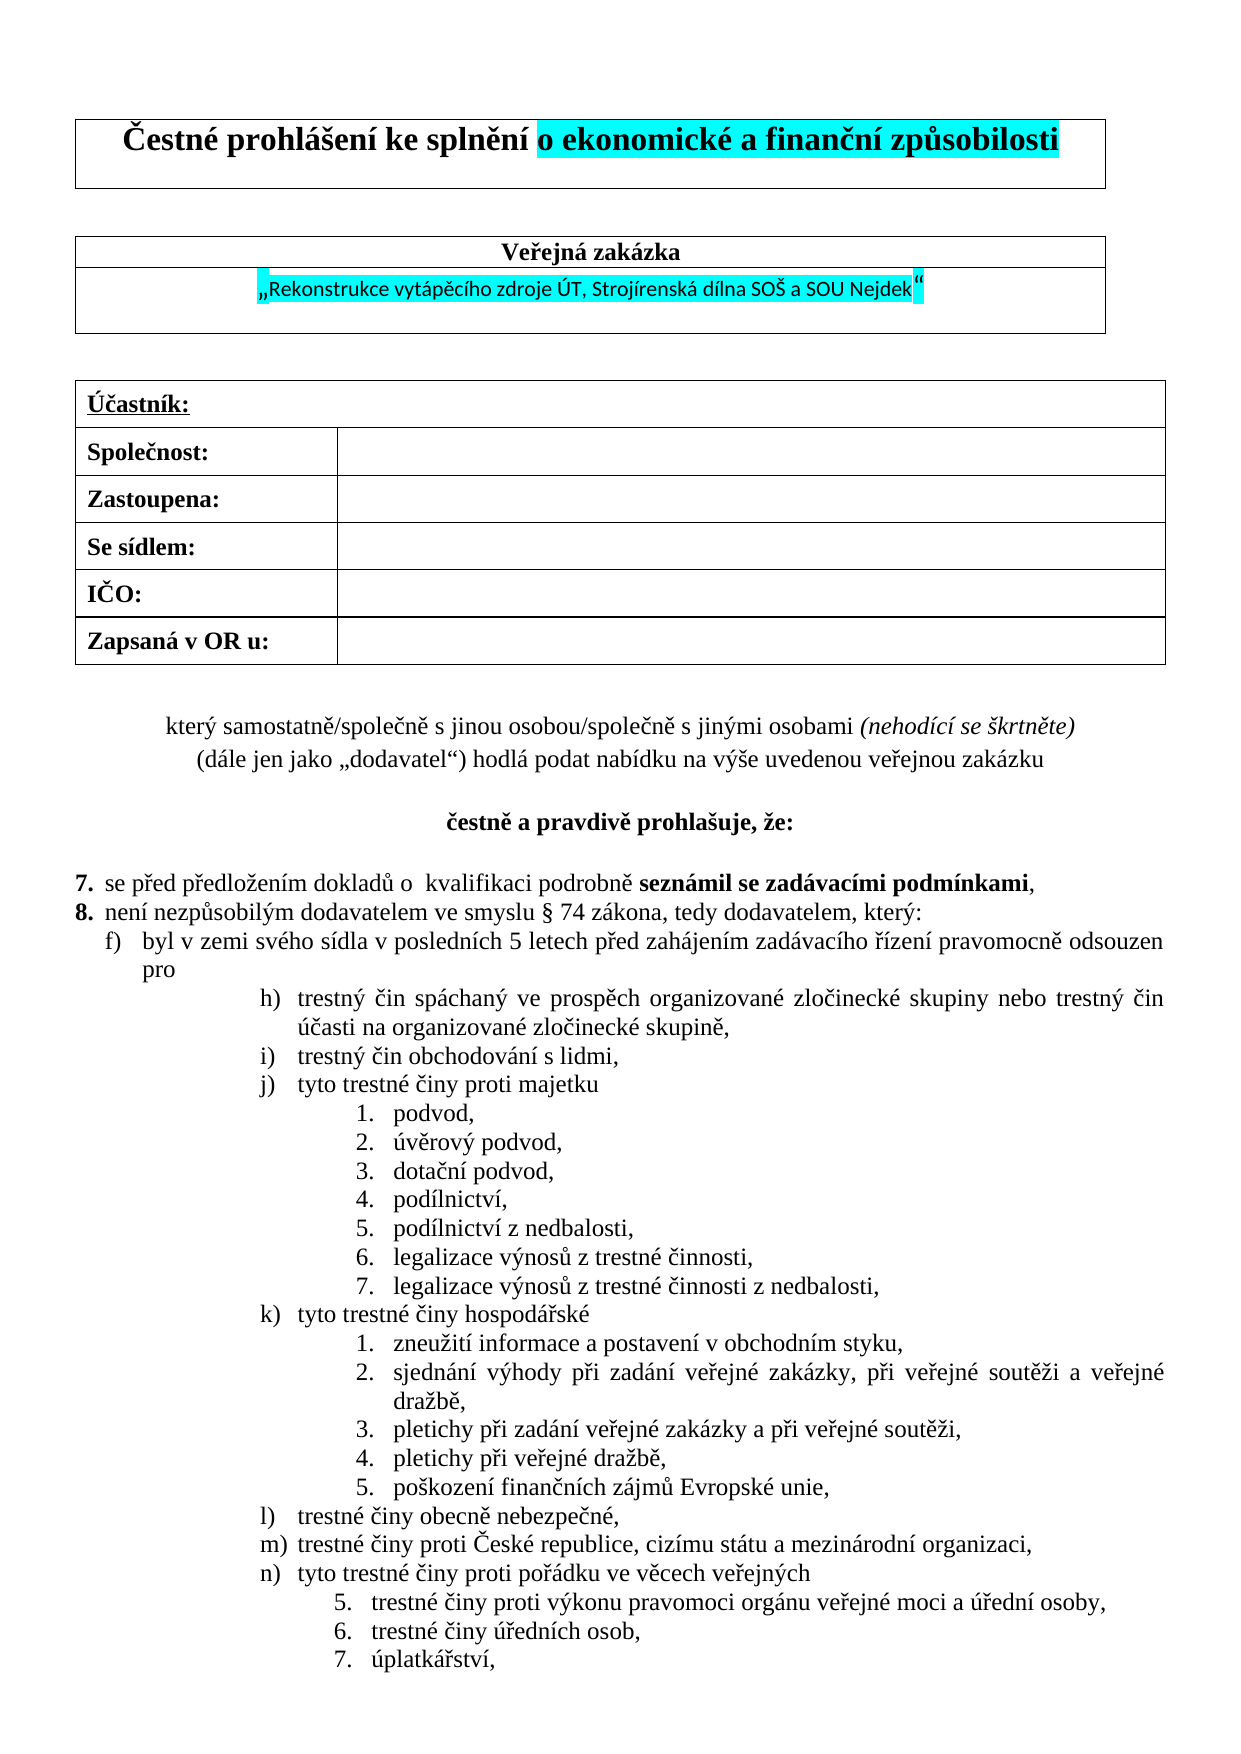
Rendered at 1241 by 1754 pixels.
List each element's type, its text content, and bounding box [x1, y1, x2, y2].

list legalizace výnosů z trestné činnosti z nedbalosti, [356, 1271, 1165, 1299]
list úvěrový podvod, [356, 1127, 1165, 1156]
table_cell „Rekonstrukce vytápěcího zdroje ÚT, Strojírenská dílna SOŠ a SOU Nejdek“ [76, 268, 1105, 332]
table_header Čestné prohlášení ke splnění o ekonomické a finanční způsobilosti [76, 120, 1105, 188]
table_cell Zapsaná v OR u: [76, 618, 337, 664]
list legalizace výnosů z trestné činnosti, [356, 1242, 1165, 1271]
list trestný čin obchodování s lidmi, [260, 1041, 1165, 1069]
list sjednání výhody při zadání veřejné zakázky, při veřejné soutěži a veřejné dražbě, [356, 1357, 1165, 1414]
table_cell IČO: [76, 570, 337, 616]
list podvod, [356, 1098, 1165, 1127]
table_cell [338, 618, 1165, 664]
list tyto trestné činy proti majetku [260, 1069, 1165, 1098]
table_header Veřejná zakázka [76, 237, 1105, 267]
table_header Účastník: [76, 381, 1165, 427]
table_cell [338, 570, 1165, 616]
table_cell [338, 428, 1165, 474]
list trestné činy proti České republice, cizímu státu a mezinárodní organizaci, [260, 1529, 1165, 1558]
list poškození finančních zájmů Evropské unie, [356, 1472, 1165, 1501]
list pletichy při veřejné dražbě, [356, 1443, 1165, 1472]
list trestný čin spáchaný ve prospěch organizované zločinecké skupiny nebo trestný čin účasti na organizované zločinecké skupině, [260, 983, 1165, 1041]
list dotační podvod, [356, 1156, 1165, 1184]
list se před předložením dokladů o kvalifikaci podrobně seznámil se zadávacími podmínkami, [75, 868, 1165, 897]
list trestné činy úředních osob, [334, 1616, 1165, 1644]
list úplatkářství, [334, 1644, 1165, 1673]
list pletichy při zadání veřejné zakázky a při veřejné soutěži, [356, 1414, 1165, 1443]
table_cell Zastoupena: [76, 476, 337, 522]
list tyto trestné činy hospodářské [260, 1299, 1165, 1328]
text čestně a pravdivě prohlašuje, že: [75, 807, 1165, 836]
list trestné činy obecně nebezpečné, [260, 1501, 1165, 1529]
list tyto trestné činy proti pořádku ve věcech veřejných [260, 1558, 1165, 1587]
list byl v zemi svého sídla v posledních 5 letech před zahájením zadávacího řízení pravomocně odsouzen pro [104, 926, 1165, 983]
table_cell [338, 476, 1165, 522]
list podílnictví, [356, 1184, 1165, 1213]
table_cell [338, 523, 1165, 569]
table_cell Společnost: [76, 428, 337, 474]
list podílnictví z nedbalosti, [356, 1213, 1165, 1242]
table_cell Se sídlem: [76, 523, 337, 569]
list není nezpůsobilým dodavatelem ve smyslu § 74 zákona, tedy dodavatelem, který: [75, 897, 1165, 926]
text (dále jen jako „dodavatel“) hodlá podat nabídku na výše uvedenou veřejnou zakázku [75, 744, 1165, 773]
list trestné činy proti výkonu pravomoci orgánu veřejné moci a úřední osoby, [334, 1587, 1165, 1616]
list zneužití informace a postavení v obchodním styku, [356, 1328, 1165, 1357]
text který samostatně/společně s jinou osobou/společně s jinými osobami (nehodící se škrtněte) [75, 711, 1165, 740]
